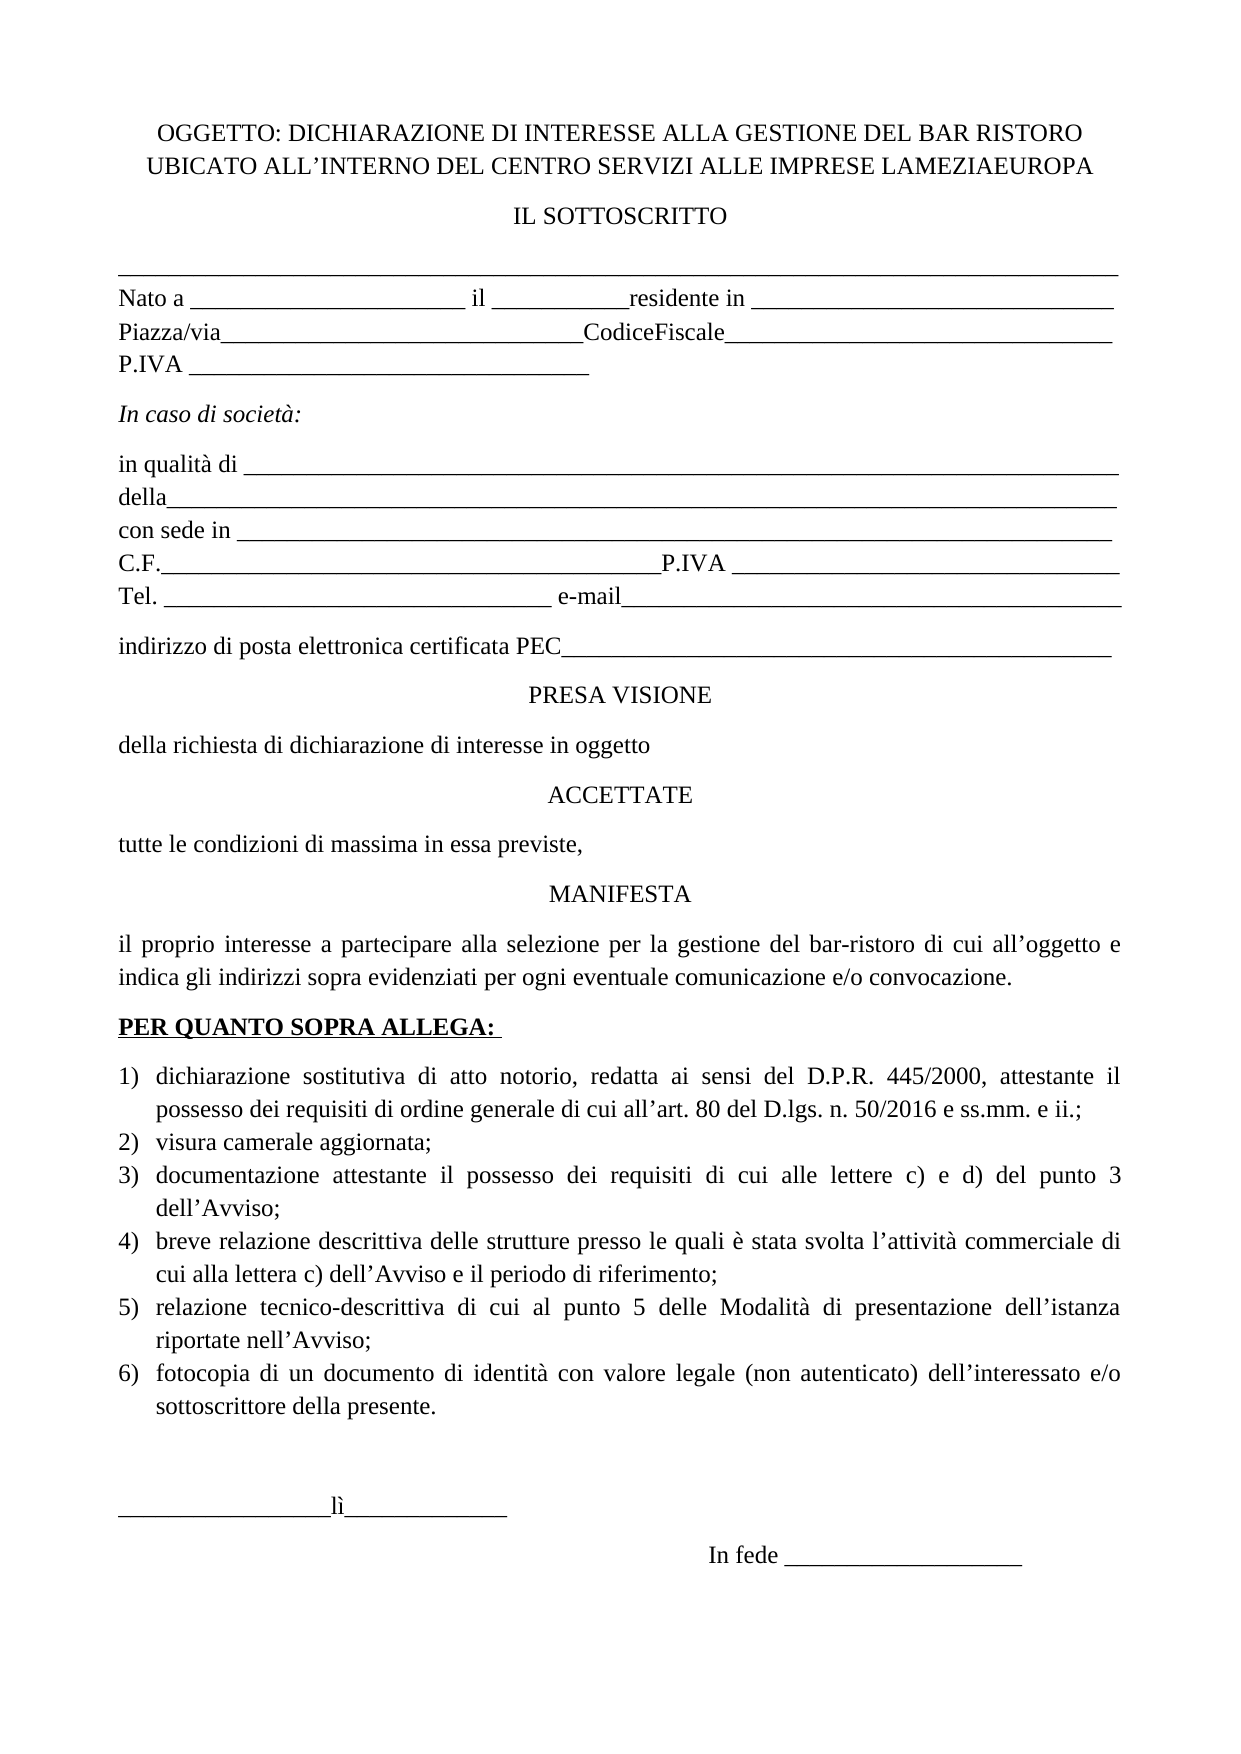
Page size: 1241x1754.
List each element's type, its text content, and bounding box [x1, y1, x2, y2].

text _________________lì_____________ [118, 1491, 1122, 1519]
list relazione tecnico-descrittiva di cui al punto 5 delle Modalità di presentazione dell’istanza riportate nell’Avviso; [118, 1292, 1122, 1354]
list breve relazione descrittiva delle strutture presso le quali è stata svolta l’attività commerciale di cui alla lettera c) dell’Avviso e il periodo di riferimento; [118, 1226, 1122, 1288]
text In caso di società: [118, 399, 1122, 428]
text PER QUANTO SOPRA ALLEGA: [118, 1012, 1122, 1040]
list visura camerale aggiornata; [118, 1127, 1122, 1156]
text ________________________________________________________________________________Nato a ______________________ il ___________residente in _____________________________ Piazza/via_____________________________CodiceFiscale_______________________________P.IVA ________________________________ [118, 251, 1122, 378]
text IL SOTTOSCRITTO [118, 201, 1122, 229]
list documentazione attestante il possesso dei requisiti di cui alle lettere c) e d) del punto 3 dell’Avviso; [118, 1160, 1122, 1222]
text OGGETTO: DICHIARAZIONE DI INTERESSE ALLA GESTIONE DEL BAR RISTORO UBICATO ALL’INTERNO DEL CENTRO SERVIZI ALLE IMPRESE LAMEZIAEUROPA [118, 118, 1122, 180]
text tutte le condizioni di massima in essa previste, [118, 829, 1122, 858]
text in qualità di ______________________________________________________________________ della____________________________________________________________________________ con sede in ______________________________________________________________________ C.F.________________________________________P.IVA _______________________________ Tel. _______________________________ e-mail________________________________________ [118, 449, 1122, 610]
list fotocopia di un documento di identità con valore legale (non autenticato) dell’interessato e/o sottoscrittore della presente. [118, 1358, 1122, 1420]
text MANIFESTA [118, 879, 1122, 908]
text ACCETTATE [118, 780, 1122, 808]
text PRESA VISIONE [118, 680, 1122, 709]
text indirizzo di posta elettronica certificata PEC____________________________________________ [118, 631, 1122, 659]
text della richiesta di dichiarazione di interesse in oggetto [118, 730, 1122, 759]
text In fede ___________________ [634, 1541, 1122, 1569]
text il proprio interesse a partecipare alla selezione per la gestione del bar-ristoro di cui all’oggetto e indica gli indirizzi sopra evidenziati per ogni eventuale comunicazione e/o convocazione. [118, 929, 1122, 991]
list dichiarazione sostitutiva di atto notorio, redatta ai sensi del D.P.R. 445/2000, attestante il possesso dei requisiti di ordine generale di cui all’art. 80 del D.lgs. n. 50/2016 e ss.mm. e ii.; [118, 1061, 1122, 1123]
